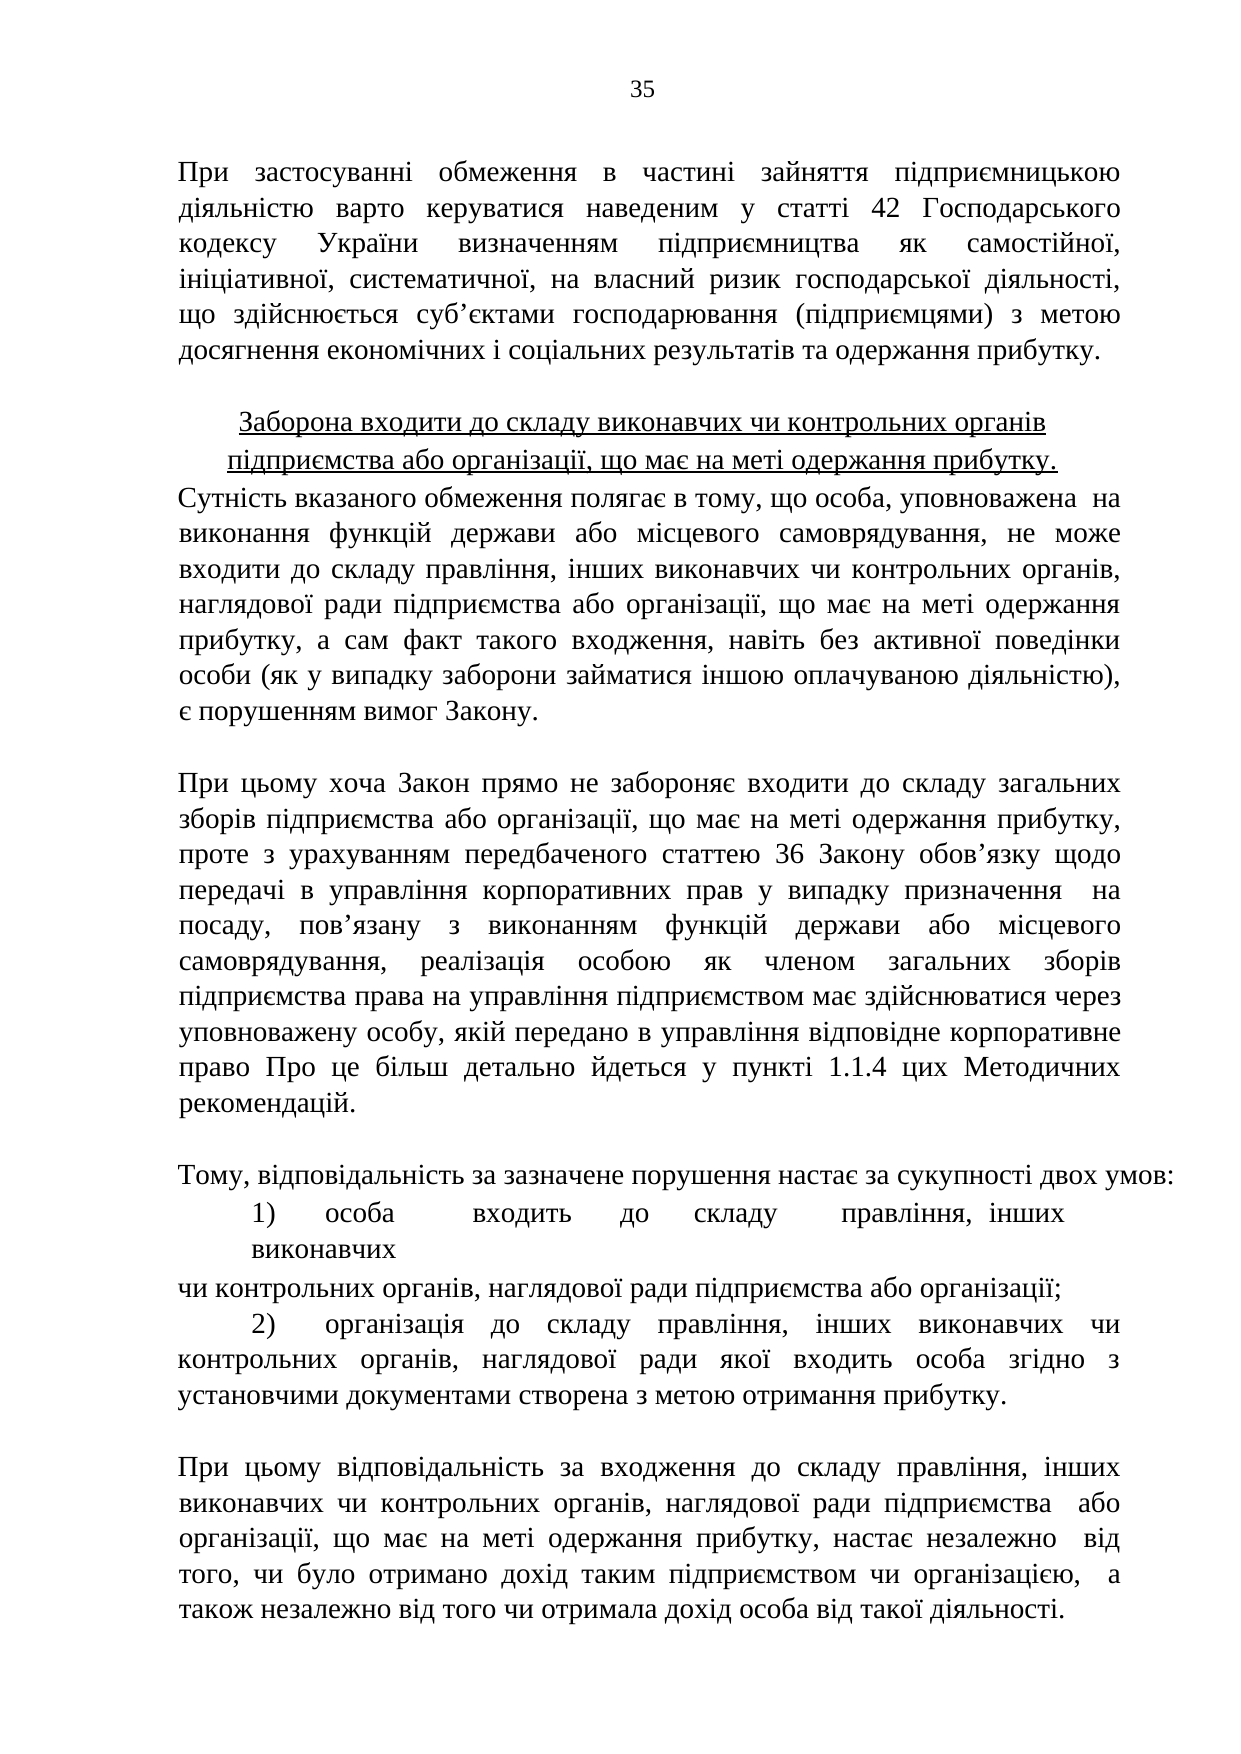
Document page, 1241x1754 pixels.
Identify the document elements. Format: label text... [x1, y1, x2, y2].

text Сутність вказаного обмеження полягає в тому, що особа, уповноважена на виконання функцій держави або місцевого самоврядування, не може входити до складу правління, інших виконавчих чи контрольних органів, наглядової ради підприємства або організації, що має на меті одержання прибутку, а сам факт такого входження, навіть без активної поведінки особи (як у випадку заборони займатися іншою оплачуваною діяльністю), є порушенням вимог Закону. [177, 480, 1122, 727]
list організація до складу правління, інших виконавчих чи контрольних органів, наглядової ради якої входить особа згідно з установчими документами створена з метою отримання прибутку. [177, 1306, 1121, 1411]
text чи контрольних органів, наглядової ради підприємства або організації; [177, 1270, 1108, 1303]
list особа входить до складу правління, інших виконавчих [177, 1196, 1121, 1264]
text При цьому хоча Закон прямо не забороняє входити до складу загальних зборів підприємства або організації, що має на меті одержання прибутку, проте з урахуванням передбаченого статтею 36 Закону обов’язку щодо передачі в управління корпоративних прав у випадку призначення на посаду, пов’язану з виконанням функцій держави або місцевого самоврядування, реалізація особою як членом загальних зборів підприємства права на управління підприємством має здійснюватися через уповноважену особу, якій передано в управління відповідне корпоративне право Про це більш детально йдеться у пункті 1.1.4 цих Методичних рекомендацій. [177, 765, 1122, 1118]
text Заборона входити до складу виконавчих чи контрольних органів підприємства або організації, що має на меті одержання прибутку. [227, 404, 1180, 475]
text При цьому відповідальність за входження до складу правління, інших виконавчих чи контрольних органів, наглядової ради підприємства або організації, що має на меті одержання прибутку, настає незалежно від того, чи було отримано дохід таким підприємством чи організацією, а також незалежно від того чи отримала дохід особа від такої діяльності. [177, 1449, 1121, 1625]
text Тому, відповідальність за зазначене порушення настає за сукупності двох умов: [177, 1157, 1180, 1191]
text При застосуванні обмеження в частині зайняття підприємницькою діяльністю варто керуватися наведеним у статті 42 Господарського кодексу України визначенням підприємництва як самостійної, ініціативної, систематичної, на власний ризик господарської діяльності, що здійснюється суб’єктами господарювання (підприємцями) з метою досягнення економічних і соціальних результатів та одержання прибутку. [177, 154, 1121, 366]
